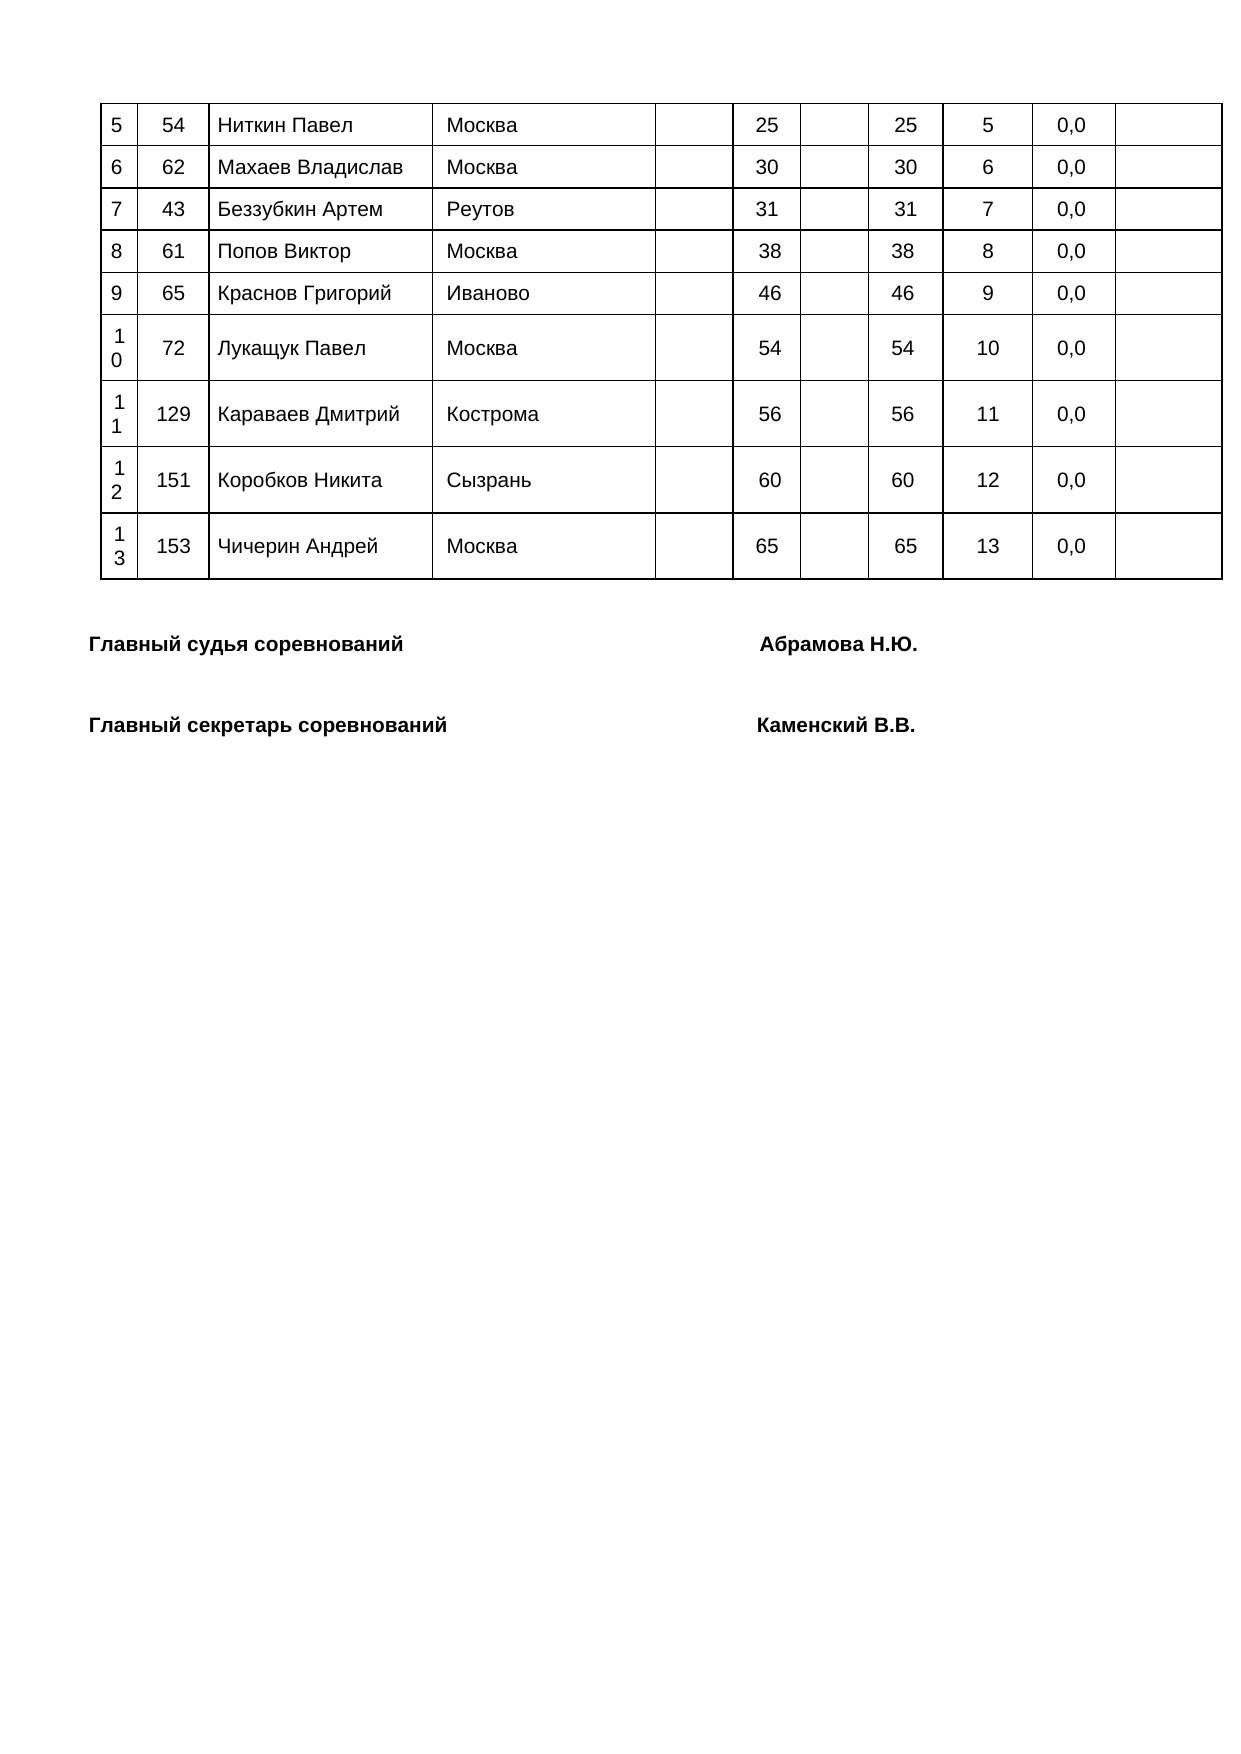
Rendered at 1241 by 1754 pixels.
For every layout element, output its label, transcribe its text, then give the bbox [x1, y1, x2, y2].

table_cell Попов Виктор [210, 231, 432, 271]
table_cell 12 [944, 447, 1032, 512]
table_cell [1116, 273, 1221, 313]
table_cell 10 [102, 315, 137, 380]
table_cell [656, 231, 732, 271]
table_cell 0,0 [1033, 447, 1115, 512]
table_cell 0,0 [1033, 146, 1115, 187]
table_cell [1116, 447, 1221, 512]
table_cell 13 [102, 514, 137, 578]
table_cell [1116, 189, 1221, 229]
table_cell 6 [102, 146, 137, 187]
table_cell [801, 315, 868, 380]
table_cell [656, 447, 732, 512]
table_cell [1116, 315, 1221, 380]
table_cell [801, 381, 868, 446]
table_cell Коробков Никита [210, 447, 432, 512]
table_cell 6 [944, 146, 1032, 187]
table_cell 25 [869, 104, 942, 145]
table_cell 65 [138, 273, 208, 313]
table_cell Москва [433, 315, 655, 380]
table_cell 60 [869, 447, 942, 512]
table_cell Чичерин Андрей [210, 514, 432, 578]
table_cell 38 [869, 231, 942, 271]
table_cell Кострома [433, 381, 655, 446]
table_cell 31 [869, 189, 942, 229]
table_cell 0,0 [1033, 381, 1115, 446]
table_cell [656, 514, 732, 578]
table_cell 0,0 [1033, 231, 1115, 271]
table_cell [656, 381, 732, 446]
table_cell [801, 231, 868, 271]
table_cell [801, 447, 868, 512]
table_cell [801, 514, 868, 578]
table_cell 43 [138, 189, 208, 229]
table_cell [801, 104, 868, 145]
table_cell Москва [433, 514, 655, 578]
table_cell [801, 146, 868, 187]
table_cell 7 [944, 189, 1032, 229]
table_cell [801, 273, 868, 313]
table_cell 8 [102, 231, 137, 271]
table_cell [1116, 231, 1221, 271]
table_cell [656, 315, 732, 380]
table_cell 5 [944, 104, 1032, 145]
table_cell 62 [138, 146, 208, 187]
table_cell 7 [102, 189, 137, 229]
table_cell [1116, 381, 1221, 446]
table_cell 9 [102, 273, 137, 313]
table_cell 0,0 [1033, 514, 1115, 578]
table_cell 153 [138, 514, 208, 578]
table_cell [1116, 514, 1221, 578]
table_cell 0,0 [1033, 104, 1115, 145]
table_cell 5 [102, 104, 137, 145]
table_cell Реутов [433, 189, 655, 229]
table_cell 8 [944, 231, 1032, 271]
table_cell Ниткин Павел [210, 104, 432, 145]
table_cell Лукащук Павел [210, 315, 432, 380]
table_cell 54 [869, 315, 942, 380]
table_cell 38 [734, 231, 800, 271]
table_cell Москва [433, 104, 655, 145]
table_cell 54 [734, 315, 800, 380]
text Главный судья соревнований Абрамова Н.Ю. Главный секретарь соревнований Каменский В.В. [89, 604, 1211, 737]
table_cell 46 [734, 273, 800, 313]
table_cell 56 [734, 381, 800, 446]
table_cell Москва [433, 231, 655, 271]
table_cell [656, 104, 732, 145]
table_cell 60 [734, 447, 800, 512]
table_cell 30 [869, 146, 942, 187]
table_cell [656, 273, 732, 313]
table_cell 46 [869, 273, 942, 313]
table_cell 31 [734, 189, 800, 229]
table_cell Москва [433, 146, 655, 187]
table_cell 56 [869, 381, 942, 446]
table_cell Иваново [433, 273, 655, 313]
table_cell [801, 189, 868, 229]
table_cell 12 [102, 447, 137, 512]
table_cell [1116, 146, 1221, 187]
table_cell 65 [734, 514, 800, 578]
table_cell [1116, 104, 1221, 145]
table_cell 30 [734, 146, 800, 187]
table_cell [656, 189, 732, 229]
table_cell 61 [138, 231, 208, 271]
table_cell 151 [138, 447, 208, 512]
table_cell Беззубкин Артем [210, 189, 432, 229]
table_cell 0,0 [1033, 315, 1115, 380]
table_cell 10 [944, 315, 1032, 380]
table_cell 129 [138, 381, 208, 446]
table_cell 11 [102, 381, 137, 446]
table_cell Краснов Григорий [210, 273, 432, 313]
table_cell 65 [869, 514, 942, 578]
table_cell 9 [944, 273, 1032, 313]
table_cell 13 [944, 514, 1032, 578]
table_cell Сызрань [433, 447, 655, 512]
table_cell 11 [944, 381, 1032, 446]
table_cell 72 [138, 315, 208, 380]
table_cell Махаев Владислав [210, 146, 432, 187]
table_cell [656, 146, 732, 187]
table_cell 0,0 [1033, 189, 1115, 229]
table_cell Караваев Дмитрий [210, 381, 432, 446]
table_cell 54 [138, 104, 208, 145]
table_cell 25 [734, 104, 800, 145]
table_cell 0,0 [1033, 273, 1115, 313]
